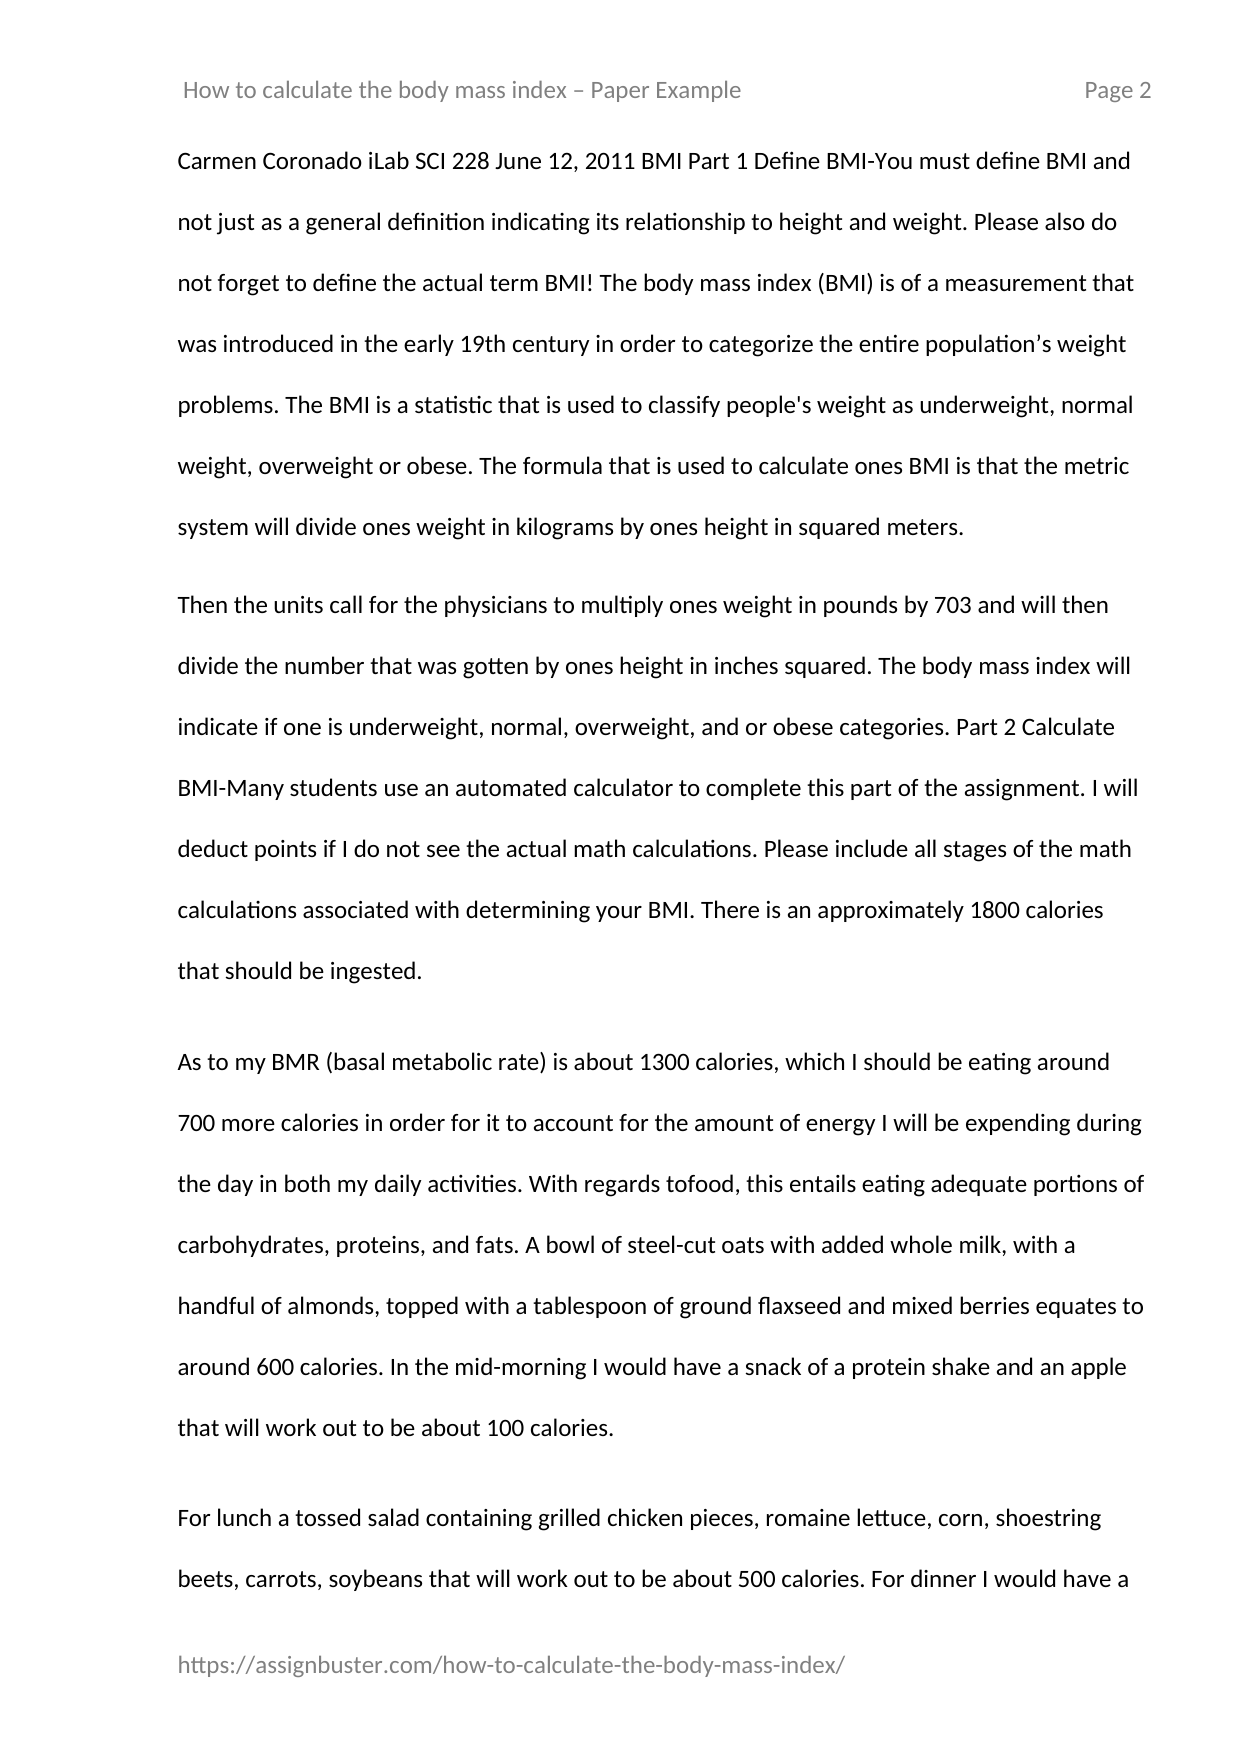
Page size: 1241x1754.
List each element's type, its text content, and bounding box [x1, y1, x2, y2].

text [177, 1502, 1152, 1594]
text As to my BMR (basal metabolic rate) is about 1300 calories, which I should be eating around 700 more calories in order for it to account for the amount of energy I will be expending during the day in both my daily activities. With regards tofood, this entails eating adequate portions of carbohydrates, proteins, and fats. A bowl of steel-cut oats with added whole milk, with a handful of almonds, topped with a tablespoon of ground flaxseed and mixed berries equates to around 600 calories. In the mid-morning I would have a snack of a protein shake and an apple that will work out to be about 100 calories. [177, 1046, 1152, 1442]
text Then the units call for the physicians to multiply ones weight in pounds by 703 and will then divide the number that was gotten by ones height in inches squared. The body mass index will indicate if one is underweight, normal, overweight, and or obese categories. Part 2 Calculate BMI-Many students use an automated calculator to complete this part of the assignment. I will deduct points if I do not see the actual math calculations. Please include all stages of the math calculations associated with determining your BMI. There is an approximately 1800 calories that should be ingested. [177, 589, 1152, 986]
text Carmen Coronado iLab SCI 228 June 12, 2011 BMI Part 1 Define BMI-You must define BMI and not just as a general definition indicating its relationship to height and weight. Please also do not forget to define the actual term BMI! The body mass index (BMI) is of a measurement that was introduced in the early 19th century in order to categorize the entire population’s weight problems. The BMI is a statistic that is used to classify people's weight as underweight, normal weight, overweight or obese. The formula that is used to calculate ones BMI is that the metric system will divide ones weight in kilograms by ones height in squared meters. [177, 145, 1152, 542]
